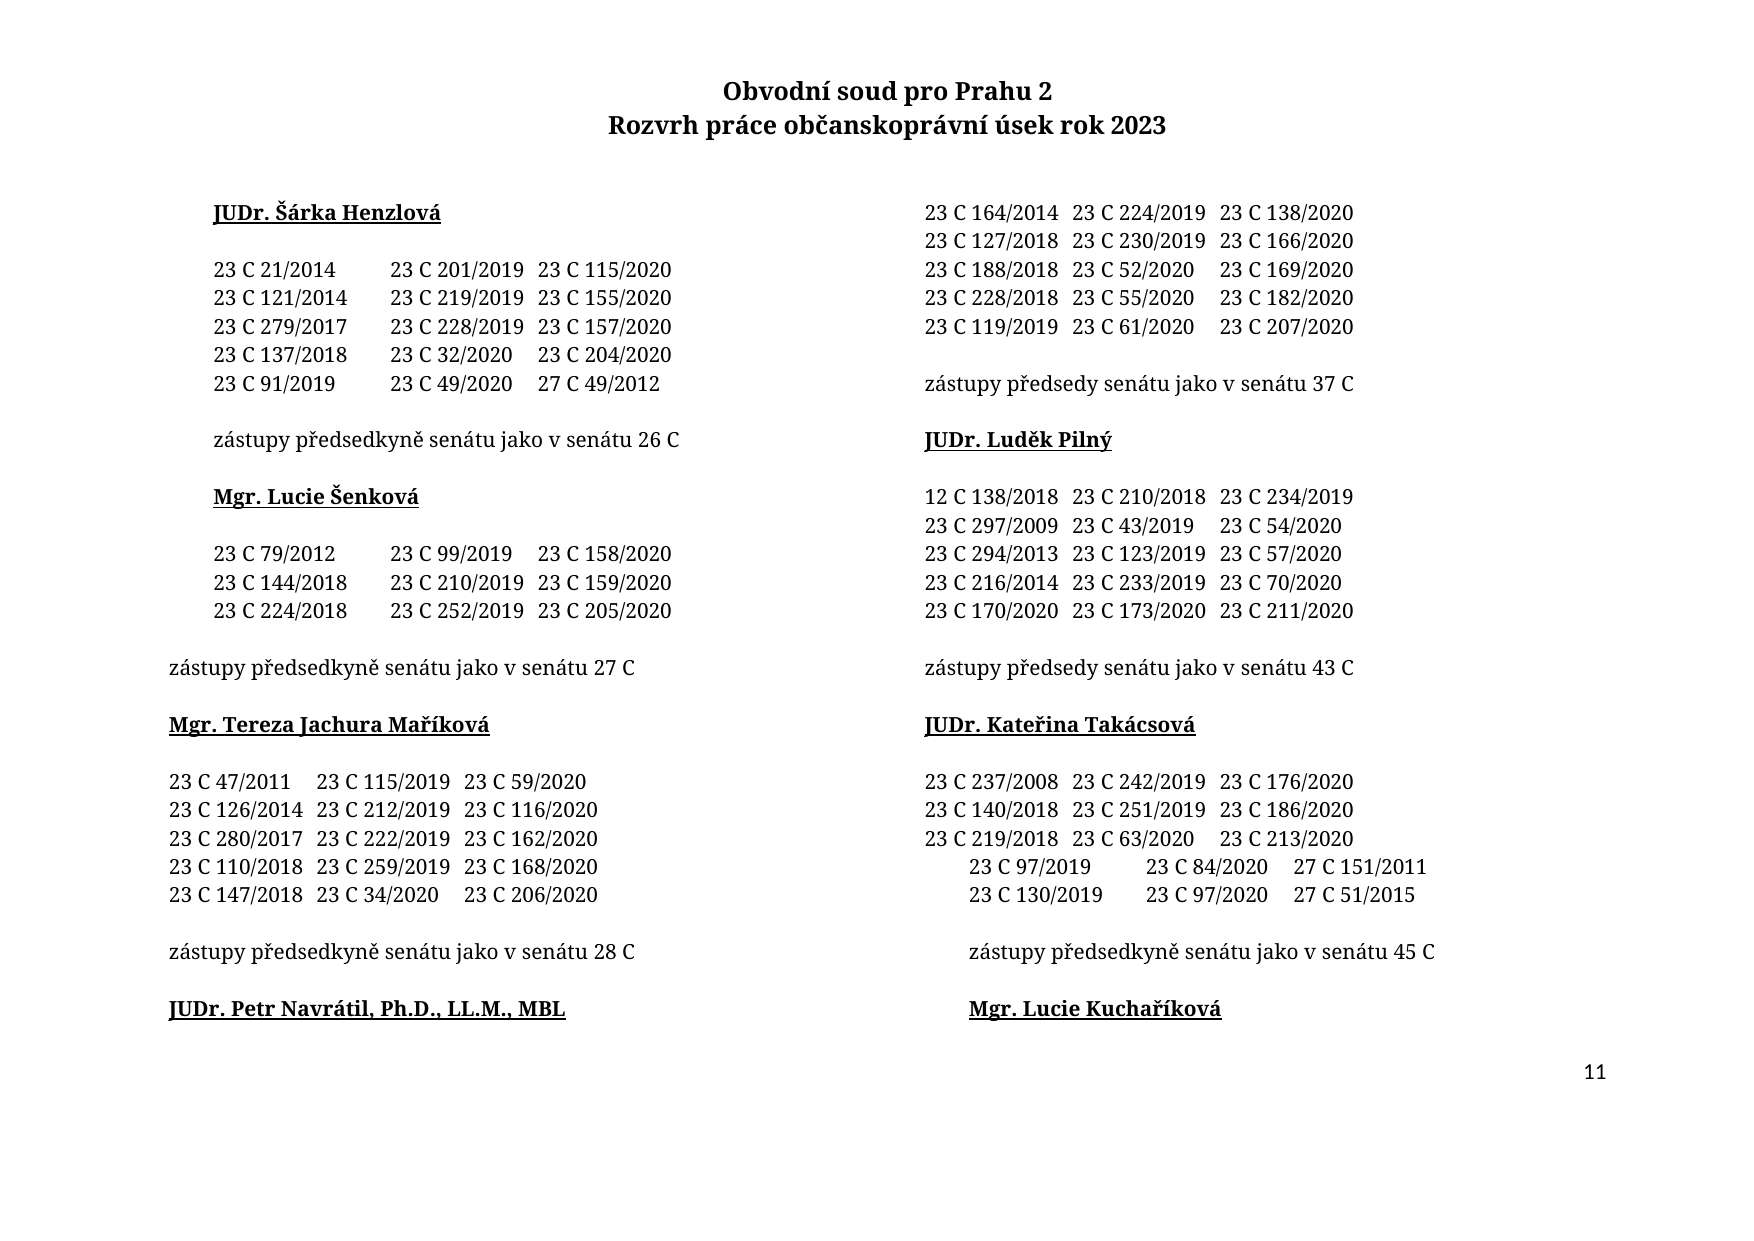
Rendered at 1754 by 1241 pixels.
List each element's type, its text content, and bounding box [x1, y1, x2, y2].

text 23 C 126/2014 23 C 212/2019 23 C 116/2020 [169, 795, 851, 824]
text Mgr. Tereza Jachura Maříková [169, 710, 851, 738]
text 12 C 138/2018 23 C 210/2018 23 C 234/2019 [924, 482, 1606, 511]
text zástupy předsedkyně senátu jako v senátu 28 C [169, 937, 851, 966]
text JUDr. Kateřina Takácsová [924, 710, 1606, 738]
text 23 C 237/2008 23 C 242/2019 23 C 176/2020 [924, 767, 1606, 795]
text 23 C 147/2018 23 C 34/2020 23 C 206/2020 [169, 881, 851, 909]
text zástupy předsedy senátu jako v senátu 37 C [924, 369, 1606, 397]
text 23 C 21/2014 23 C 201/2019 23 C 115/2020 [213, 255, 851, 283]
text 23 C 119/2019 23 C 61/2020 23 C 207/2020 [924, 312, 1606, 340]
text 23 C 216/2014 23 C 233/2019 23 C 70/2020 [924, 568, 1606, 596]
text 23 C 224/2018 23 C 252/2019 23 C 205/2020 [169, 596, 851, 624]
text 23 C 144/2018 23 C 210/2019 23 C 159/2020 [169, 568, 851, 596]
text Mgr. Lucie Kuchaříková [969, 994, 1606, 1023]
text 23 C 279/2017 23 C 228/2019 23 C 157/2020 [169, 312, 851, 340]
text Mgr. Lucie Šenková [169, 482, 851, 511]
text 23 C 219/2018 23 C 63/2020 23 C 213/2020 [924, 824, 1606, 852]
text zástupy předsedkyně senátu jako v senátu 27 C [169, 653, 851, 681]
text 23 C 297/2009 23 C 43/2019 23 C 54/2020 [924, 511, 1606, 539]
text 23 C 188/2018 23 C 52/2020 23 C 169/2020 [924, 255, 1606, 283]
text JUDr. Šárka Henzlová [213, 198, 851, 226]
text zástupy předsedkyně senátu jako v senátu 45 C [969, 937, 1606, 966]
text 23 C 130/2019 23 C 97/2020 27 C 51/2015 [924, 881, 1606, 909]
text 23 C 228/2018 23 C 55/2020 23 C 182/2020 [924, 283, 1606, 312]
text 23 C 140/2018 23 C 251/2019 23 C 186/2020 [924, 795, 1606, 824]
text 23 C 97/2019 23 C 84/2020 27 C 151/2011 [924, 852, 1606, 881]
text 23 C 121/2014 23 C 219/2019 23 C 155/2020 [169, 283, 851, 312]
text 23 C 110/2018 23 C 259/2019 23 C 168/2020 [169, 852, 851, 881]
text 23 C 137/2018 23 C 32/2020 23 C 204/2020 [169, 340, 851, 369]
text 23 C 79/2012 23 C 99/2019 23 C 158/2020 [169, 539, 851, 568]
text 23 C 280/2017 23 C 222/2019 23 C 162/2020 [169, 824, 851, 852]
text 23 C 127/2018 23 C 230/2019 23 C 166/2020 [924, 226, 1606, 255]
text JUDr. Luděk Pilný [924, 426, 1606, 454]
text zástupy předsedy senátu jako v senátu 43 C [924, 653, 1606, 681]
text 23 C 164/2014 23 C 224/2019 23 C 138/2020 [924, 198, 1606, 226]
text 23 C 170/2020 23 C 173/2020 23 C 211/2020 [924, 596, 1606, 624]
text 23 C 91/2019 23 C 49/2020 27 C 49/2012 [169, 369, 851, 397]
text zástupy předsedkyně senátu jako v senátu 26 C [169, 426, 851, 454]
text JUDr. Petr Navrátil, Ph.D., LL.M., MBL [169, 994, 851, 1023]
text 23 C 294/2013 23 C 123/2019 23 C 57/2020 [924, 539, 1606, 568]
text 23 C 47/2011 23 C 115/2019 23 C 59/2020 [169, 767, 851, 795]
